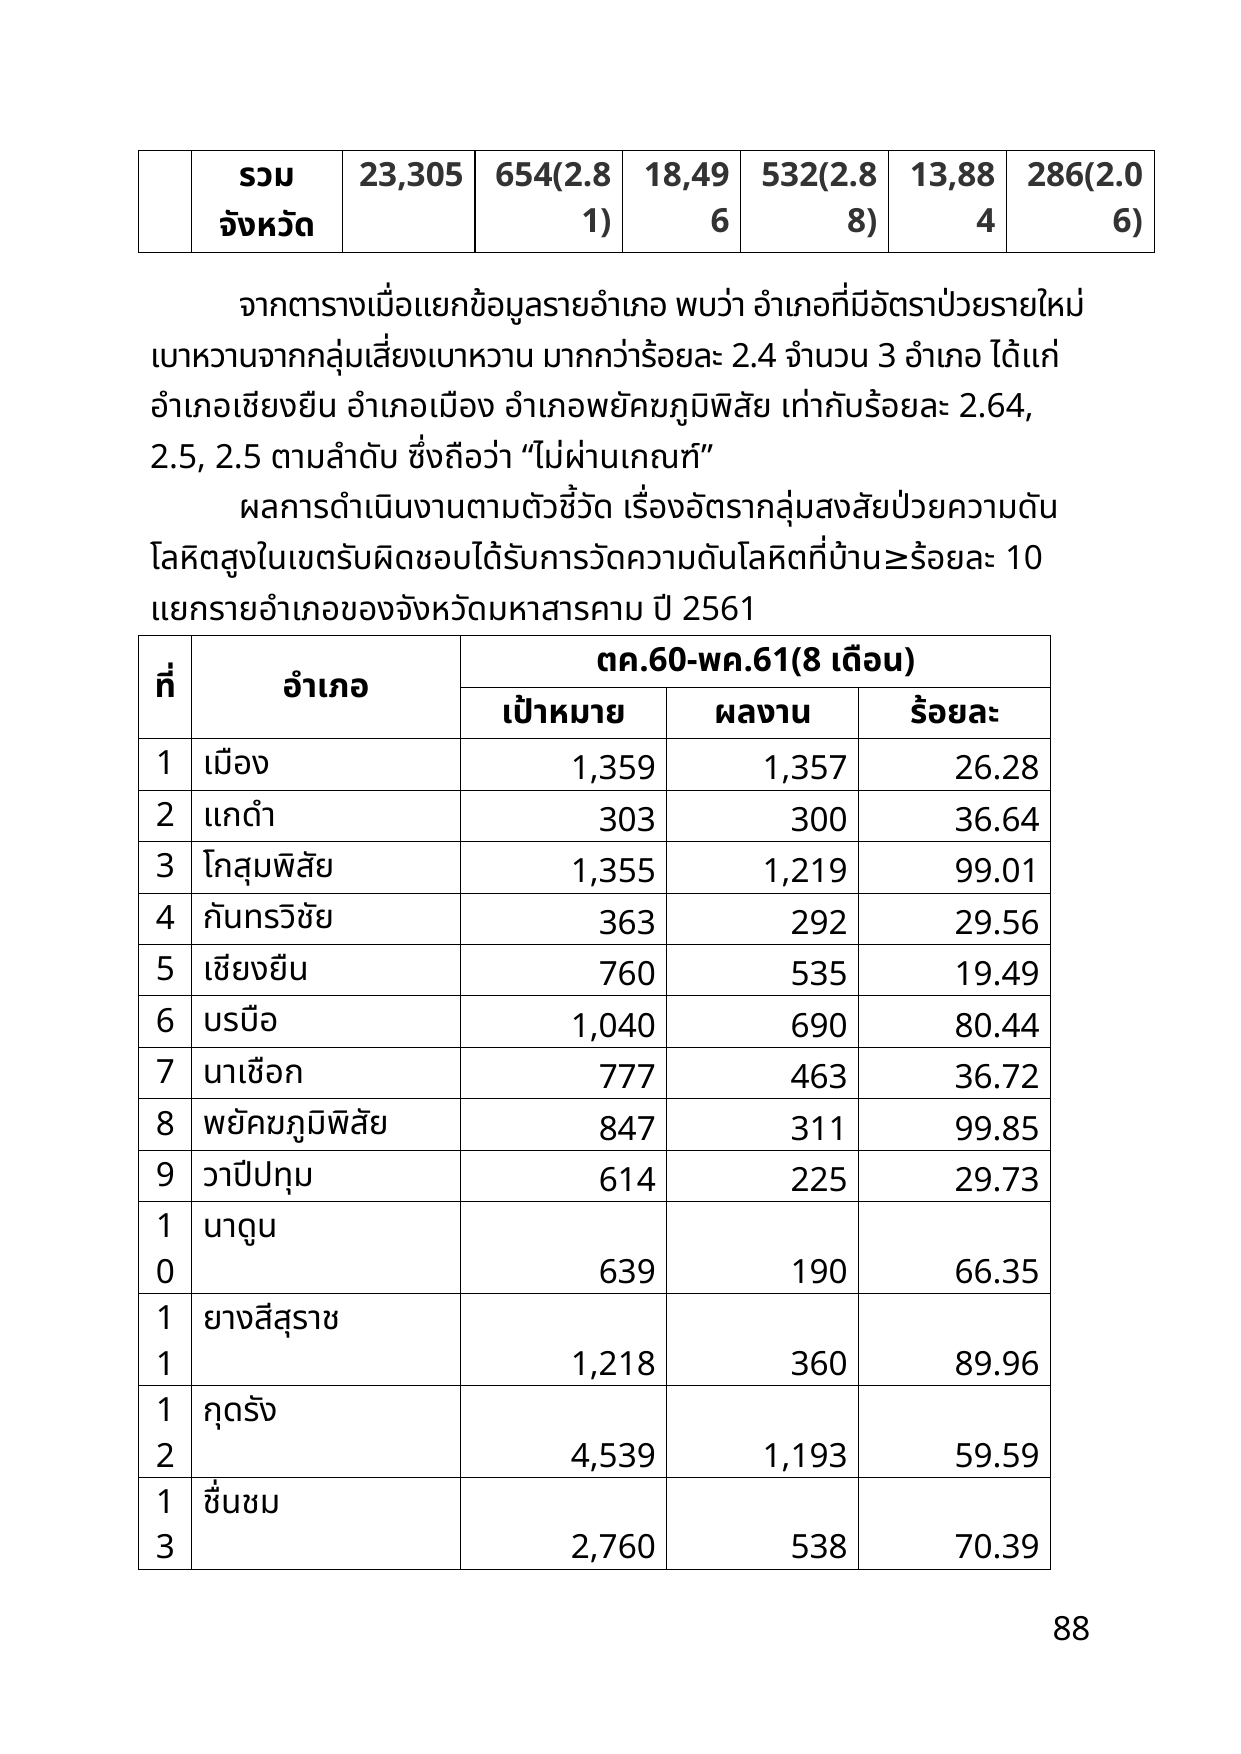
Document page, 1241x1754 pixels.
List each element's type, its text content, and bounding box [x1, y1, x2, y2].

text ผลการดำเนินงานตามตัวชี้วัด เรื่องอัตรากลุ่มสงสัยป่วยความดันโลหิตสูงในเขตรับผิดชอบได้รับการวัดความดันโลหิตที่บ้าน≥ร้อยละ 10 แยกรายอำเภอของจังหวัดมหาสารคาม ปี 2561 [150, 483, 1090, 635]
table_cell 535 [667, 945, 858, 995]
table_cell 363 [461, 894, 666, 944]
table_cell 66.35 [859, 1202, 1050, 1293]
table_cell 614 [461, 1151, 666, 1201]
table_cell 13,884 [889, 151, 1006, 252]
table_cell 99.85 [859, 1099, 1050, 1150]
table_cell 11 [139, 1294, 191, 1385]
table_cell 10 [139, 1202, 191, 1293]
table_cell ผลงาน [667, 688, 858, 738]
table_cell 36.64 [859, 791, 1050, 841]
table_cell เชียงยืน [192, 945, 460, 995]
table_cell 311 [667, 1099, 858, 1150]
table_cell 12 [139, 1386, 191, 1477]
table_cell โกสุมพิสัย [192, 842, 460, 892]
table_cell 225 [667, 1151, 858, 1201]
table_cell 360 [667, 1294, 858, 1385]
table_cell นาเชือก [192, 1048, 460, 1098]
table_cell 847 [461, 1099, 666, 1150]
table_cell วาปีปทุม [192, 1151, 460, 1201]
table_cell 18,496 [623, 151, 740, 252]
table_header ตค.60-พค.61(8 เดือน) [461, 636, 1050, 687]
table_cell แกดำ [192, 791, 460, 841]
table_cell 9 [139, 1151, 191, 1201]
table_cell บรบือ [192, 996, 460, 1047]
table_cell 292 [667, 894, 858, 944]
table_cell 1,219 [667, 842, 858, 892]
table_cell 1 [139, 739, 191, 789]
table_cell กุดรัง [192, 1386, 460, 1477]
table_cell 1,218 [461, 1294, 666, 1385]
table_cell รวมจังหวัด [192, 151, 342, 252]
table_cell 639 [461, 1202, 666, 1293]
table_cell 2 [139, 791, 191, 841]
table_cell 1,040 [461, 996, 666, 1047]
table_cell 654(2.81) [476, 151, 622, 252]
table_cell 538 [667, 1478, 858, 1569]
table_cell 89.96 [859, 1294, 1050, 1385]
table_cell 70.39 [859, 1478, 1050, 1569]
table_cell 463 [667, 1048, 858, 1098]
table_cell 8 [139, 1099, 191, 1150]
table_cell นาดูน [192, 1202, 460, 1293]
table_cell เป้าหมาย [461, 688, 666, 738]
table_header อำเภอ [192, 636, 460, 738]
table_cell พยัคฆภูมิพิสัย [192, 1099, 460, 1150]
table_cell 7 [139, 1048, 191, 1098]
table_cell 13 [139, 1478, 191, 1569]
table_cell เมือง [192, 739, 460, 789]
table_cell 2,760 [461, 1478, 666, 1569]
table_cell 19.49 [859, 945, 1050, 995]
table_cell 760 [461, 945, 666, 995]
table_cell 99.01 [859, 842, 1050, 892]
text จากตารางเมื่อแยกข้อมูลรายอำเภอ พบว่า อำเภอที่มีอัตราป่วยรายใหม่เบาหวานจากกลุ่มเสี่ยงเบาหวาน มากกว่าร้อยละ 2.4 จำนวน 3 อำเภอ ได้แก่ อำเภอเชียงยืน อำเภอเมือง อำเภอพยัคฆภูมิพิสัย เท่ากับร้อยละ 2.64, 2.5, 2.5 ตามลำดับ ซึ่งถือว่า “ไม่ผ่านเกณฑ์” [150, 281, 1090, 483]
table_cell 532(2.88) [741, 151, 888, 252]
table_cell 777 [461, 1048, 666, 1098]
table_cell 23,305 [343, 151, 474, 252]
table_cell 29.56 [859, 894, 1050, 944]
table_cell กันทรวิชัย [192, 894, 460, 944]
table_cell 1,359 [461, 739, 666, 789]
table_cell 286(2.06) [1007, 151, 1154, 252]
table_cell 36.72 [859, 1048, 1050, 1098]
table_cell 190 [667, 1202, 858, 1293]
table_cell ร้อยละ [859, 688, 1050, 738]
table_cell 26.28 [859, 739, 1050, 789]
table_cell 1,193 [667, 1386, 858, 1477]
table_cell 300 [667, 791, 858, 841]
table_cell 80.44 [859, 996, 1050, 1047]
table_cell ยางสีสุราช [192, 1294, 460, 1385]
table_cell [139, 151, 191, 252]
table_cell 29.73 [859, 1151, 1050, 1201]
table_cell 690 [667, 996, 858, 1047]
table_cell 1,357 [667, 739, 858, 789]
table_cell 6 [139, 996, 191, 1047]
table_cell 3 [139, 842, 191, 892]
table_cell 4,539 [461, 1386, 666, 1477]
table_cell 4 [139, 894, 191, 944]
table_cell 5 [139, 945, 191, 995]
table_cell 59.59 [859, 1386, 1050, 1477]
table_cell 303 [461, 791, 666, 841]
table_header ที่ [139, 636, 191, 738]
table_cell 1,355 [461, 842, 666, 892]
table_cell ชื่นชม [192, 1478, 460, 1569]
